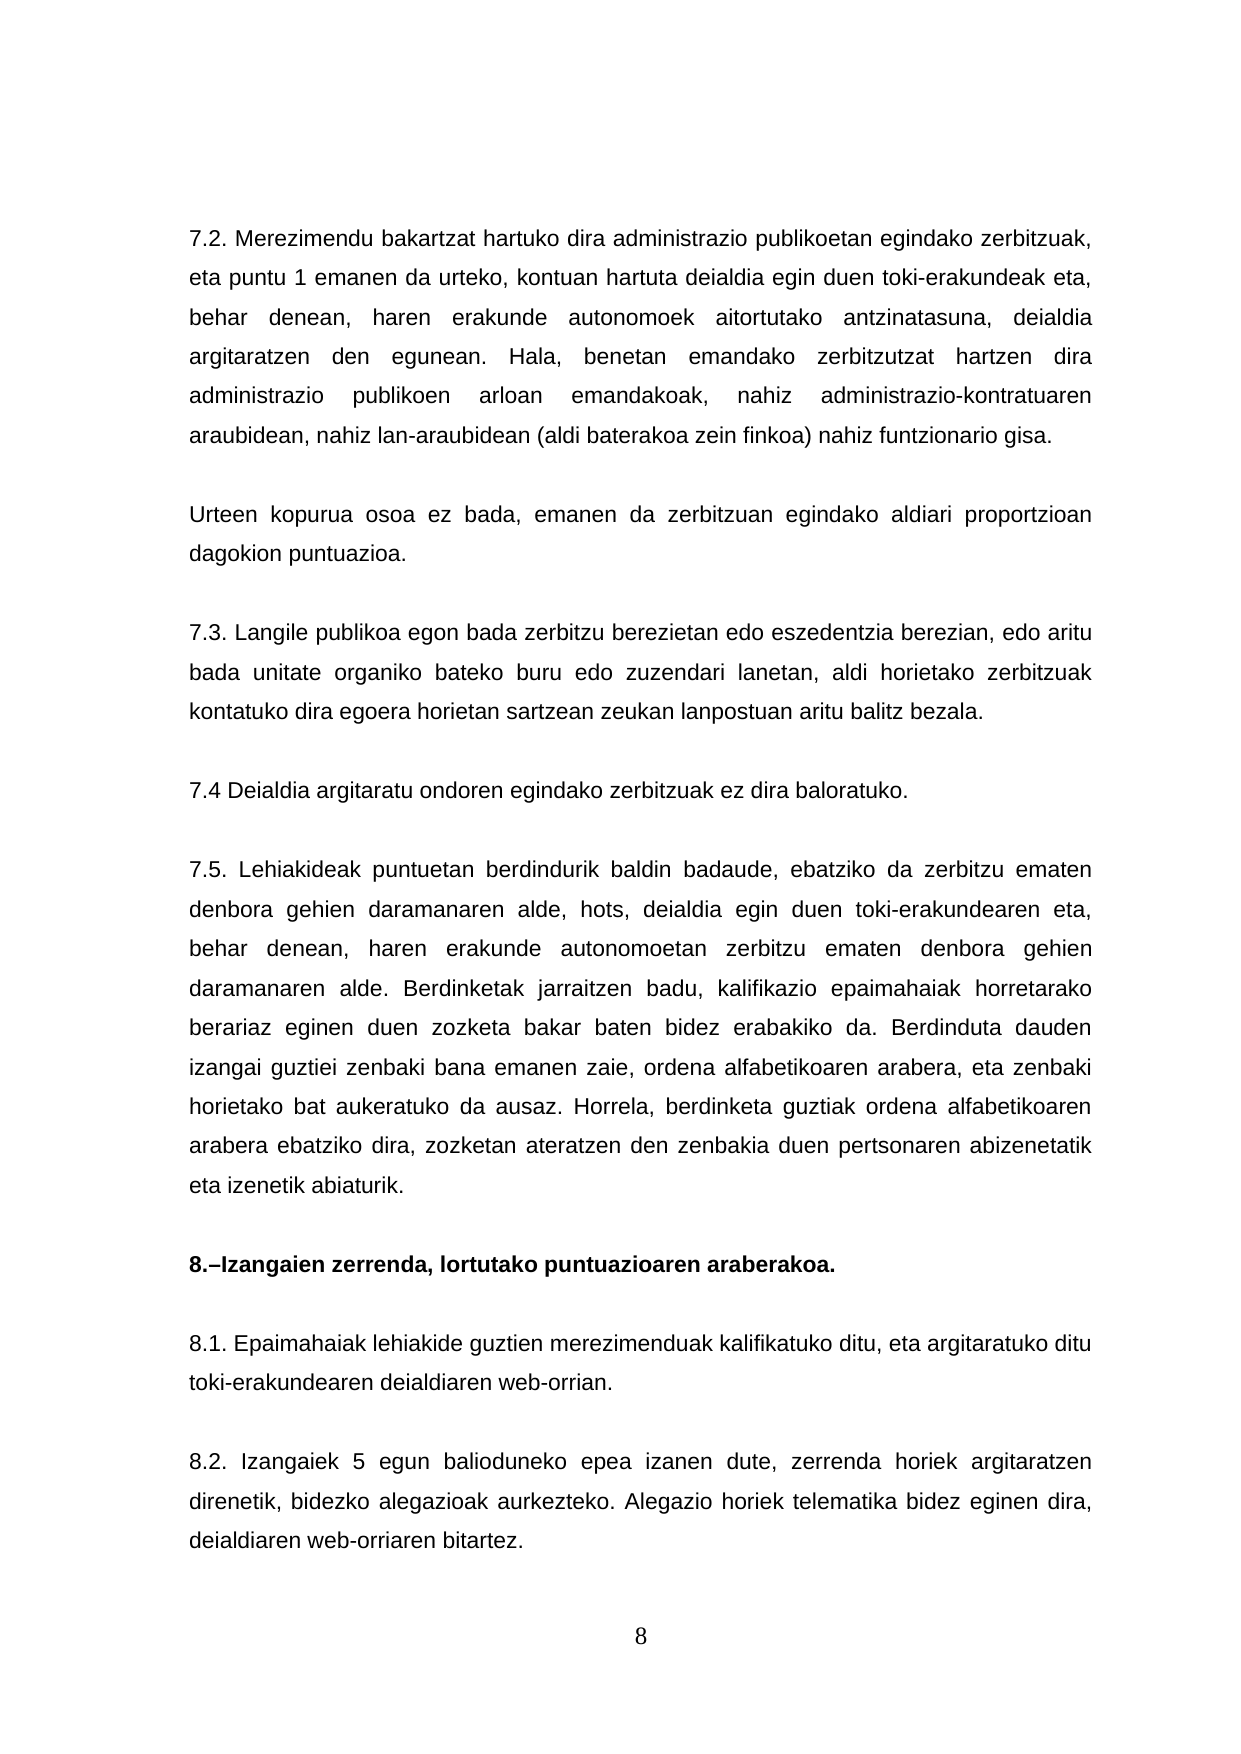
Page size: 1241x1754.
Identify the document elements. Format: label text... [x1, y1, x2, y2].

text 7.5. Lehiakideak puntuetan berdindurik baldin badaude, ebatziko da zerbitzu ematen denbora gehien daramanaren alde, hots, deialdia egin duen toki-erakundearen eta, behar denean, haren erakunde autonomoetan zerbitzu ematen denbora gehien daramanaren alde. Berdinketak jarraitzen badu, kalifikazio epaimahaiak horretarako berariaz eginen duen zozketa bakar baten bidez erabakiko da. Berdinduta dauden izangai guztiei zenbaki bana emanen zaie, ordena alfabetikoaren arabera, eta zenbaki horietako bat aukeratuko da ausaz. Horrela, berdinketa guztiak ordena alfabetikoaren arabera ebatziko dira, zozketan ateratzen den zenbakia duen pertsonaren abizenetatik eta izenetik abiaturik. [189, 856, 1092, 1198]
text 7.2. Merezimendu bakartzat hartuko dira administrazio publikoetan egindako zerbitzuak, eta puntu 1 emanen da urteko, kontuan hartuta deialdia egin duen toki-erakundeak eta, behar denean, haren erakunde autonomoek aitortutako antzinatasuna, deialdia argitaratzen den egunean. Hala, benetan emandako zerbitzutzat hartzen dira administrazio publikoen arloan emandakoak, nahiz administrazio-kontratuaren araubidean, nahiz lan-araubidean (aldi baterakoa zein finkoa) nahiz funtzionario gisa. [189, 224, 1092, 448]
text 7.4 Deialdia argitaratu ondoren egindako zerbitzuak ez dira baloratuko. [189, 777, 1092, 803]
text 8.2. Izangaiek 5 egun balioduneko epea izanen dute, zerrenda horiek argitaratzen direnetik, bidezko alegazioak aurkezteko. Alegazio horiek telematika bidez eginen dira, deialdiaren web-orriaren bitartez. [189, 1448, 1092, 1554]
text 8.1. Epaimahaiak lehiakide guztien merezimenduak kalifikatuko ditu, eta argitaratuko ditu toki-erakundearen deialdiaren web-orrian. [189, 1330, 1092, 1396]
text 8.–Izangaien zerrenda, lortutako puntuazioaren araberakoa. [189, 1251, 1092, 1277]
text 7.3. Langile publikoa egon bada zerbitzu berezietan edo eszedentzia berezian, edo aritu bada unitate organiko bateko buru edo zuzendari lanetan, aldi horietako zerbitzuak kontatuko dira egoera horietan sartzean zeukan lanpostuan aritu balitz bezala. [189, 619, 1092, 724]
text Urteen kopurua osoa ez bada, emanen da zerbitzuan egindako aldiari proportzioan dagokion puntuazioa. [189, 501, 1092, 567]
